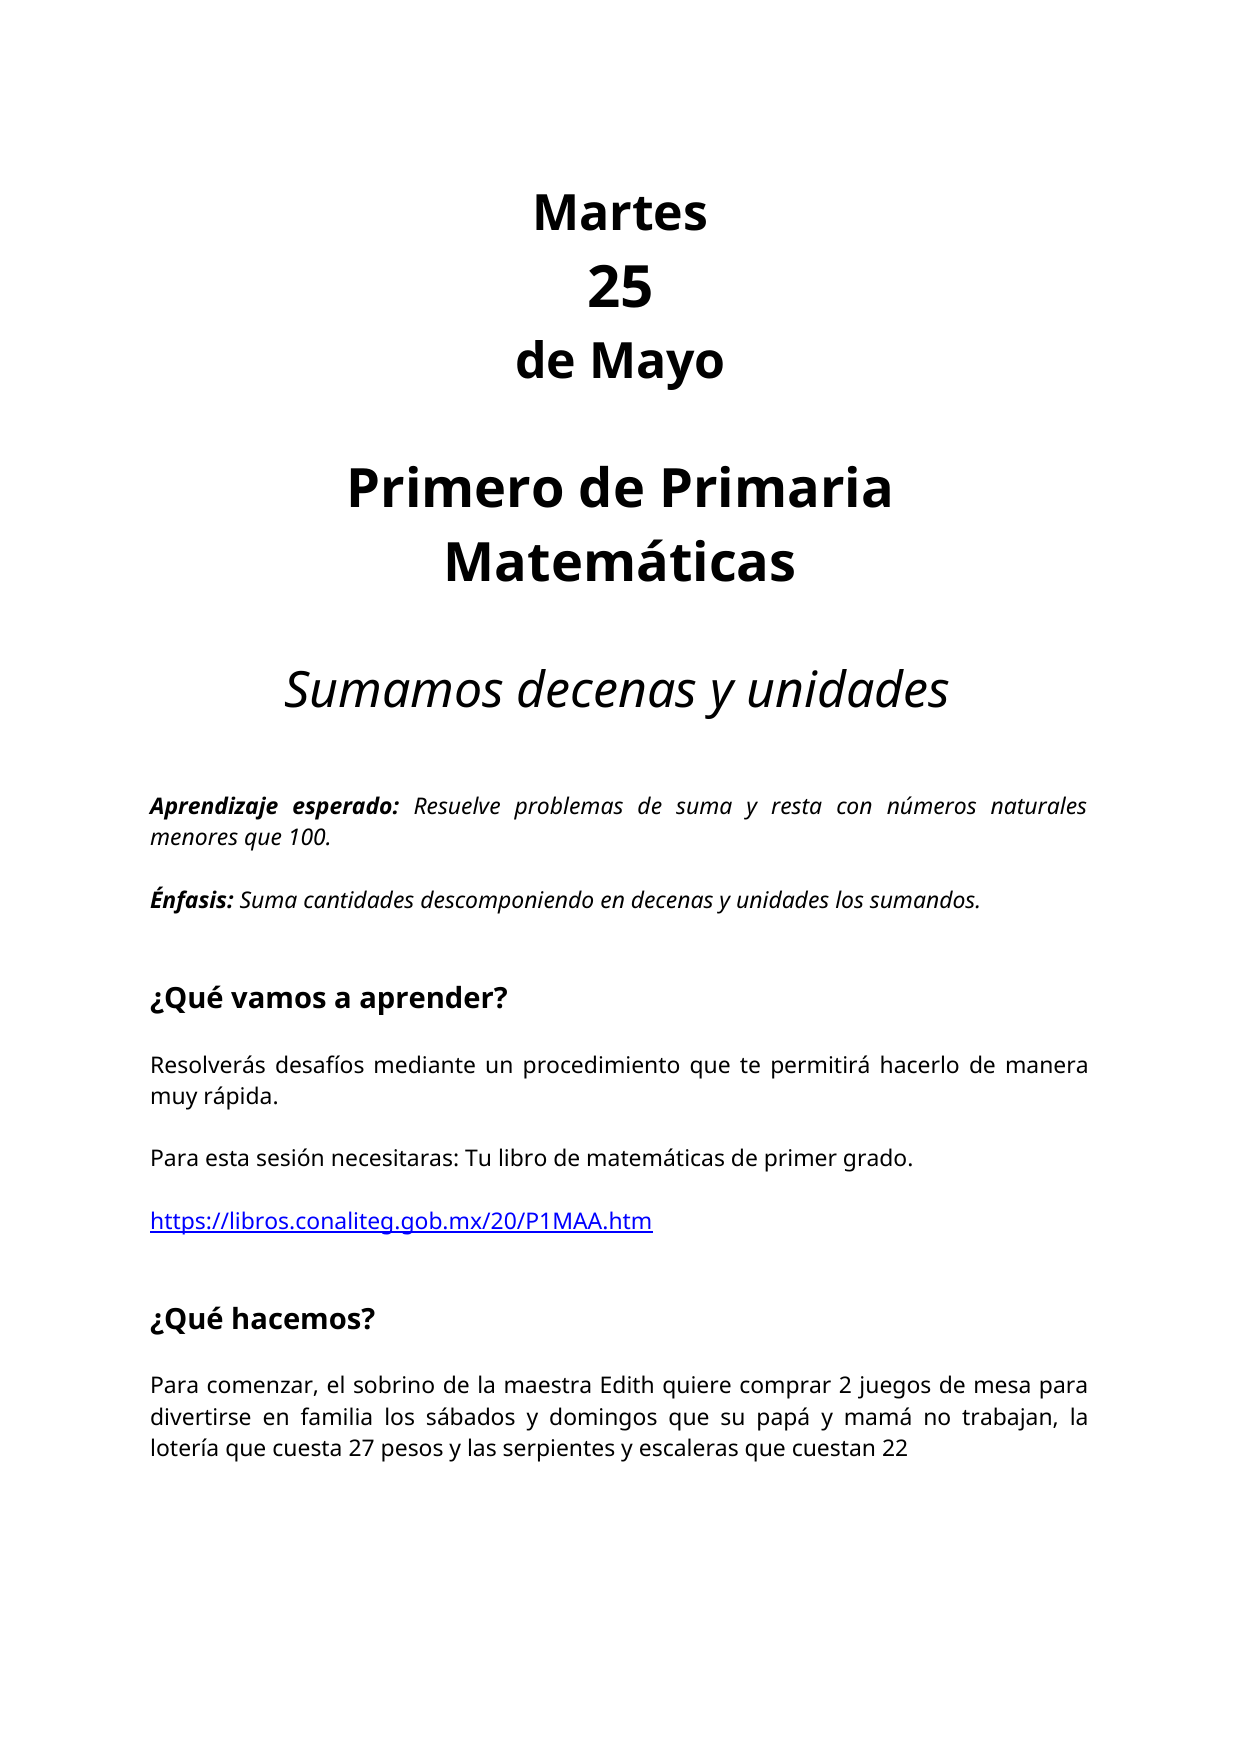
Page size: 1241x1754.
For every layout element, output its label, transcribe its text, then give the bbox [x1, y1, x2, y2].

text Énfasis: Suma cantidades descomponiendo en decenas y unidades los sumandos. [150, 884, 1090, 915]
text ¿Qué vamos a aprender? [150, 978, 1090, 1017]
text ¿Qué hacemos? [150, 1298, 1090, 1338]
text Matemáticas [150, 523, 1090, 597]
text 25 [150, 245, 1090, 325]
text Para comenzar, el sobrino de la maestra Edith quiere comprar 2 juegos de mesa para divertirse en familia los sábados y domingos que su papá y mamá no trabajan, la lotería que cuesta 27 pesos y las serpientes y escaleras que cuestan 22 [150, 1369, 1090, 1463]
text Resolverás desafíos mediante un procedimiento que te permitirá hacerlo de manera muy rápida. [150, 1048, 1090, 1111]
text Sumamos decenas y unidades [150, 654, 1090, 722]
text Primero de Primaria [150, 449, 1090, 523]
text https://libros.conaliteg.gob.mx/20/P1MAA.htm [150, 1205, 1090, 1236]
text Martes [150, 177, 1090, 245]
text Aprendizaje esperado: Resuelve problemas de suma y resta con números naturales menores que 100. [150, 790, 1090, 853]
text Para esta sesión necesitaras: Tu libro de matemáticas de primer grado. [150, 1142, 1090, 1173]
text de Mayo [150, 325, 1090, 393]
